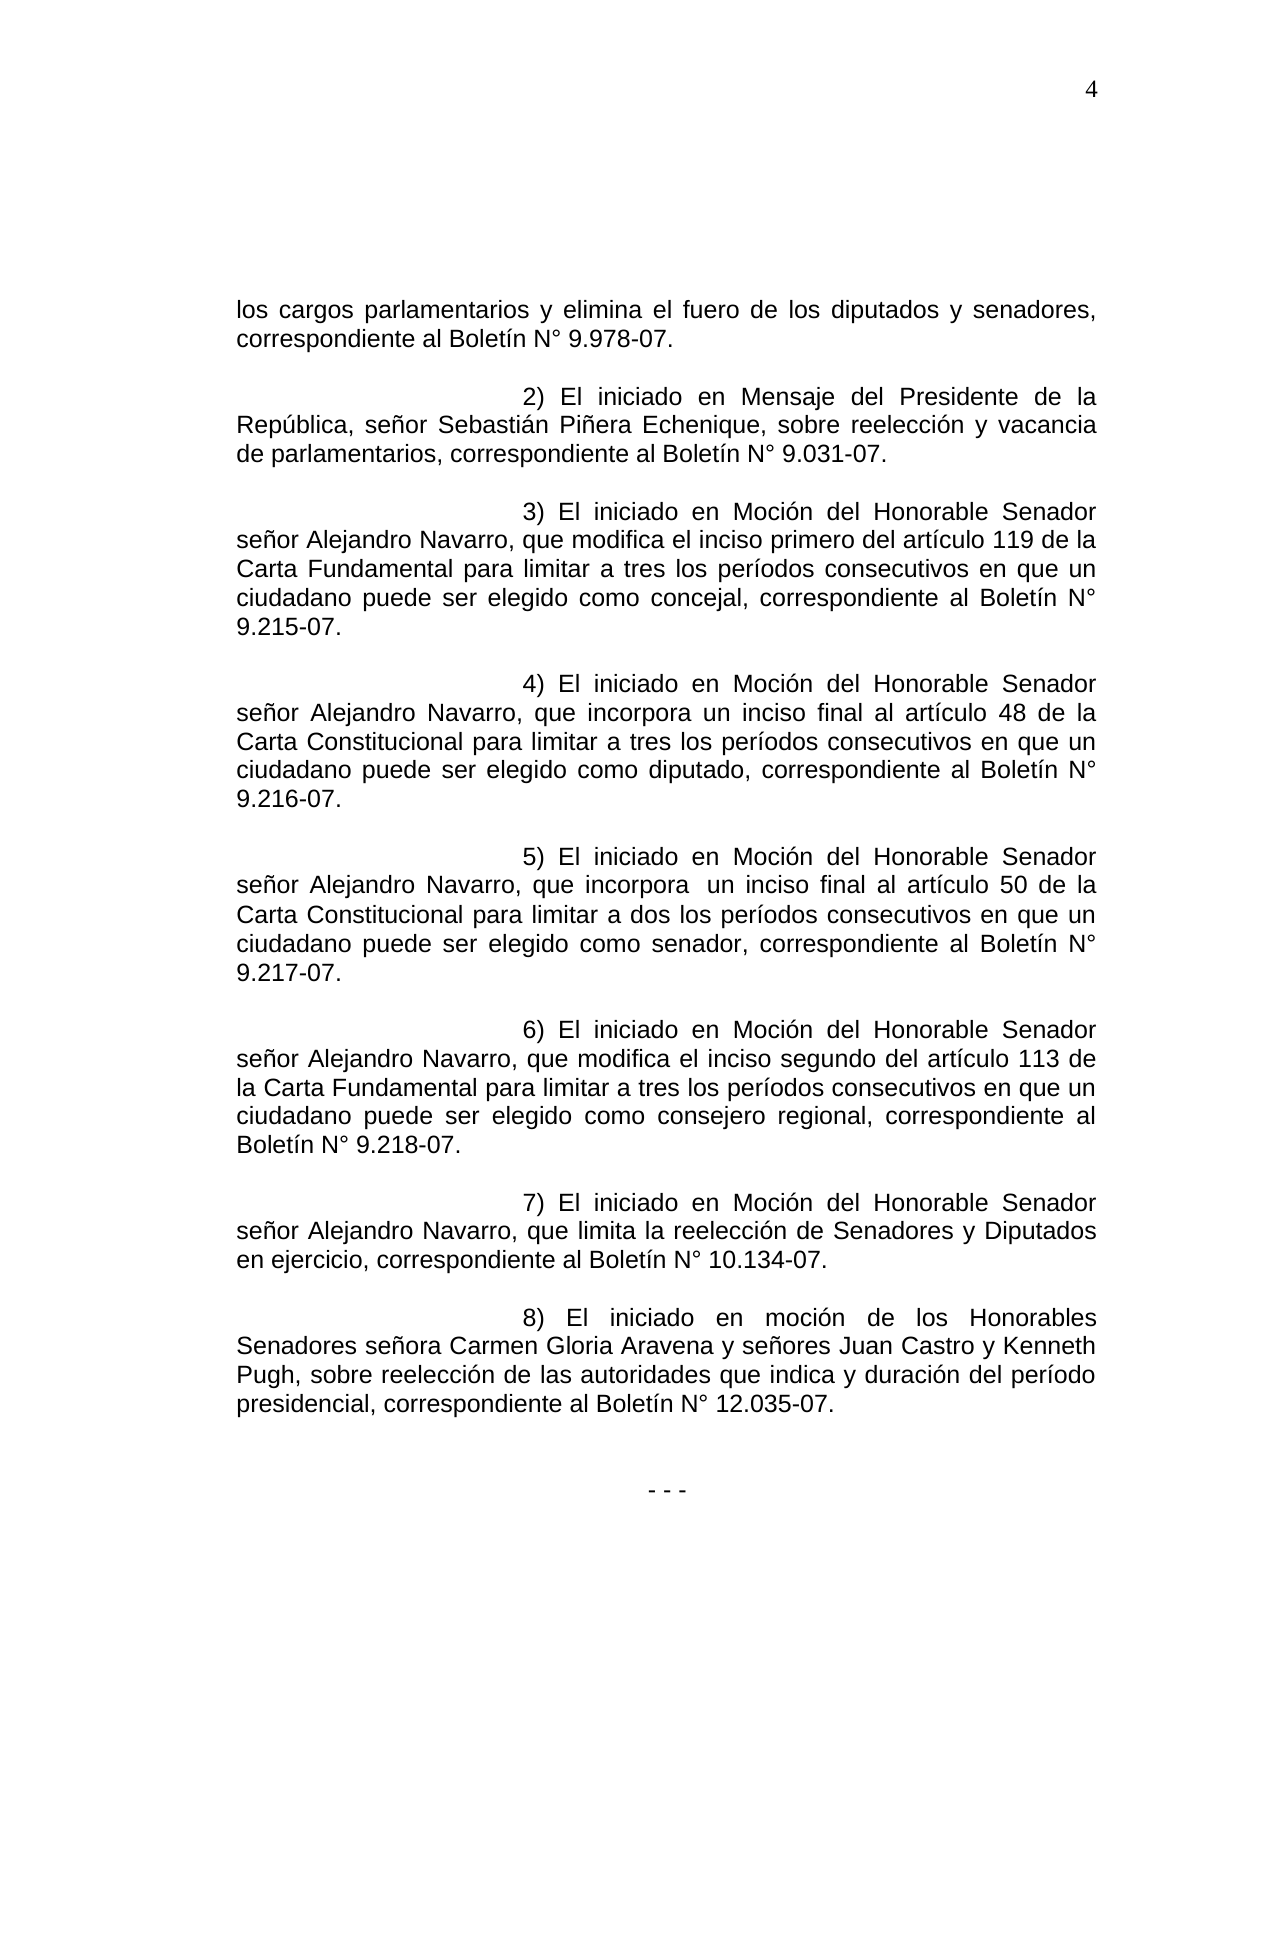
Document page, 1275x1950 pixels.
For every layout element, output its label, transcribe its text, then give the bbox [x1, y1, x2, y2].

text 5) El iniciado en Moción del Honorable Senador señor Alejandro Navarro, que incorpora un inciso final al artículo 50 de la Carta Constitucional para limitar a dos los períodos consecutivos en que un ciudadano puede ser elegido como senador, correspondiente al Boletín N° 9.217-07. [236, 842, 1098, 986]
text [236, 295, 1098, 353]
text 6) El iniciado en Moción del Honorable Senador señor Alejandro Navarro, que modifica el inciso segundo del artículo 113 de la Carta Fundamental para limitar a tres los períodos consecutivos en que un ciudadano puede ser elegido como consejero regional, correspondiente al Boletín N° 9.218-07. [236, 1015, 1098, 1159]
text - - - [236, 1475, 1098, 1504]
text 3) El iniciado en Moción del Honorable Senador señor Alejandro Navarro, que modifica el inciso primero del artículo 119 de la Carta Fundamental para limitar a tres los períodos consecutivos en que un ciudadano puede ser elegido como concejal, correspondiente al Boletín N° 9.215-07. [236, 497, 1098, 640]
text 4) El iniciado en Moción del Honorable Senador señor Alejandro Navarro, que incorpora un inciso final al artículo 48 de la Carta Constitucional para limitar a tres los períodos consecutivos en que un ciudadano puede ser elegido como diputado, correspondiente al Boletín N° 9.216-07. [236, 669, 1098, 813]
text 2) El iniciado en Mensaje del Presidente de la República, señor Sebastián Piñera Echenique, sobre reelección y vacancia de parlamentarios, correspondiente al Boletín N° 9.031-07. [236, 382, 1098, 468]
text 8) El iniciado en moción de los Honorables Senadores señora Carmen Gloria Aravena y señores Juan Castro y Kenneth Pugh, sobre reelección de las autoridades que indica y duración del período presidencial, correspondiente al Boletín N° 12.035-07. [236, 1302, 1098, 1417]
text 7) El iniciado en Moción del Honorable Senador señor Alejandro Navarro, que limita la reelección de Senadores y Diputados en ejercicio, correspondiente al Boletín N° 10.134-07. [236, 1187, 1098, 1274]
